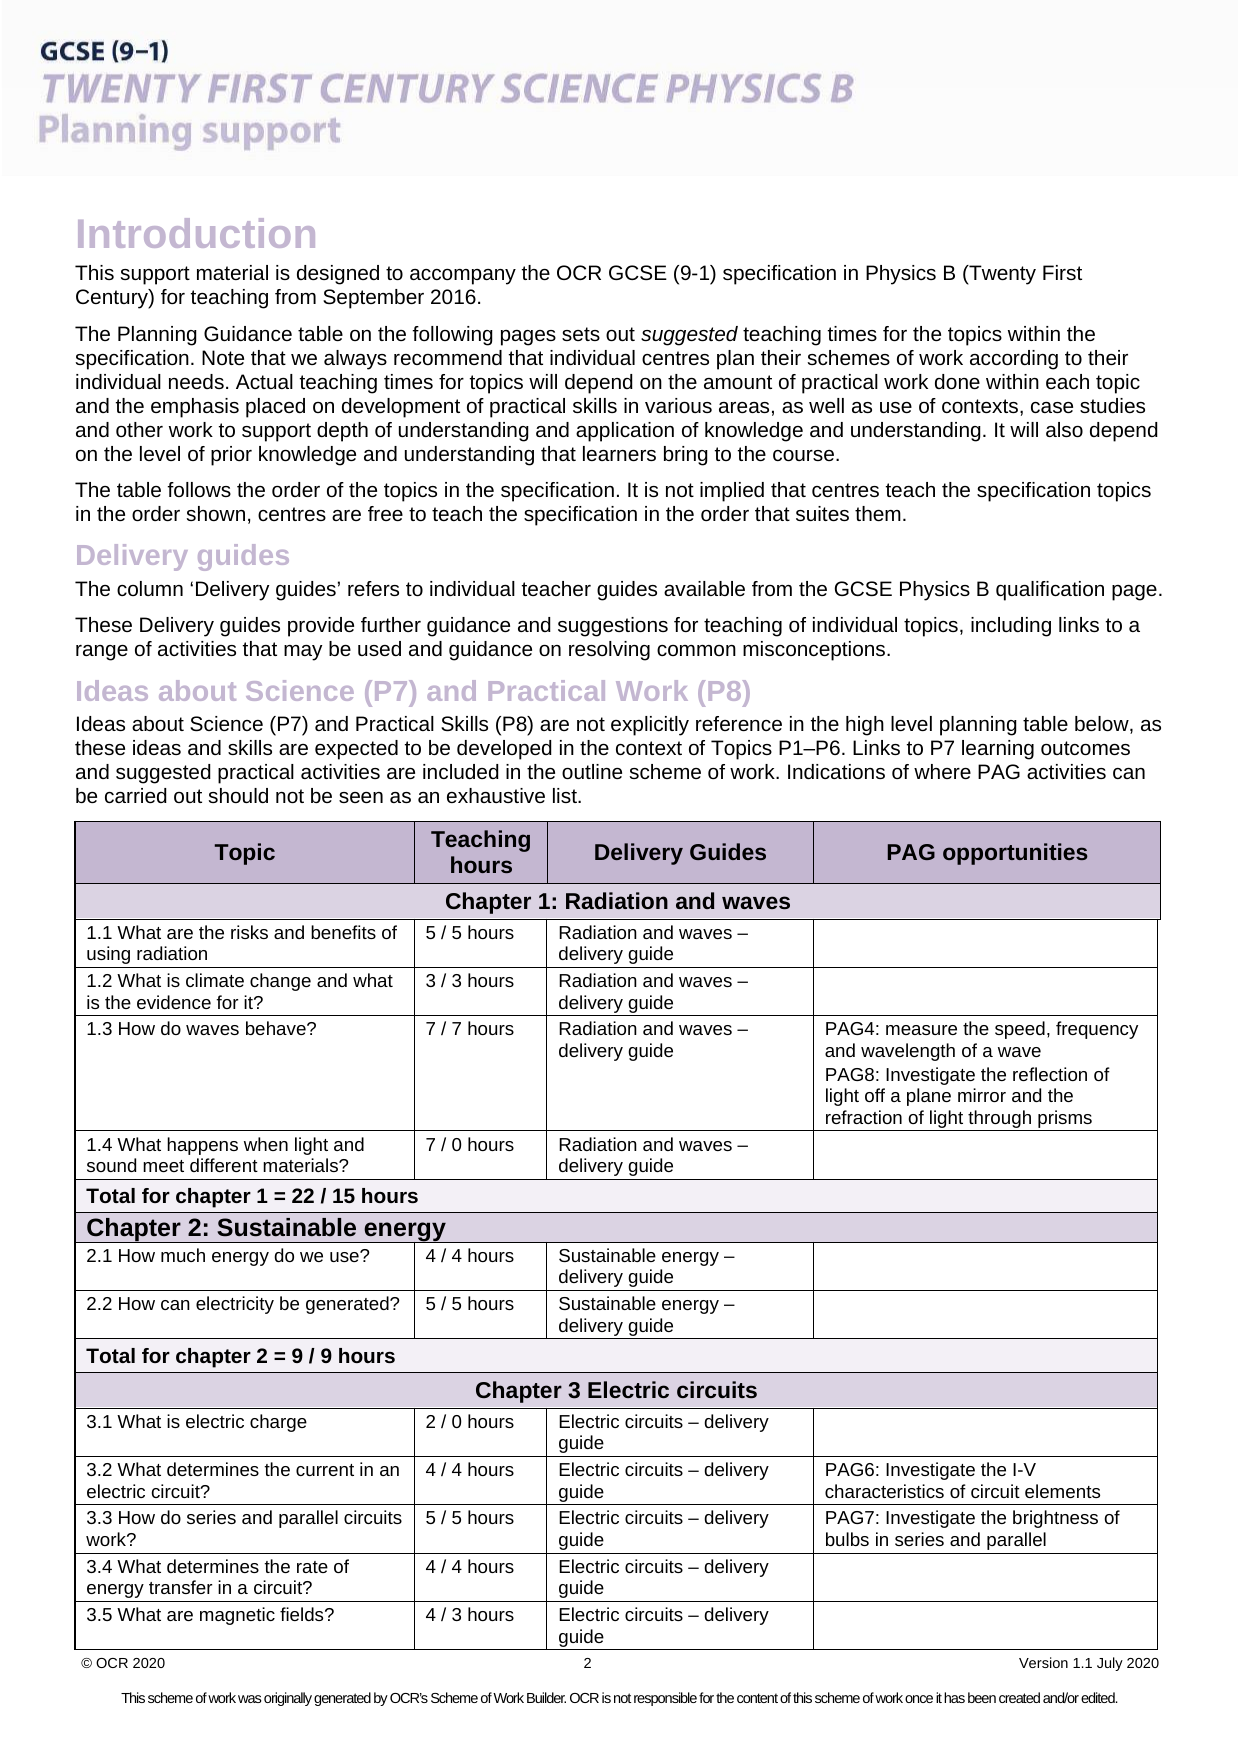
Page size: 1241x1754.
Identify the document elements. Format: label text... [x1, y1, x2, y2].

table_cell 4 / 4 hours [415, 1457, 546, 1504]
subtitle Introduction [75, 175, 1165, 257]
table_cell 5 / 5 hours [415, 1505, 546, 1552]
subtitle Delivery guides [75, 538, 1165, 572]
table_cell Electric circuits – delivery guide [547, 1554, 813, 1601]
text The Planning Guidance table on the following pages sets out suggested teaching times for the topics within the specification. Note that we always recommend that individual centres plan their schemes of work according to their individual needs. Actual teaching times for topics will depend on the amount of practical work done within each topic and the emphasis placed on development of practical skills in various areas, as well as use of contexts, case studies and other work to support depth of understanding and application of knowledge and understanding. It will also depend on the level of prior knowledge and understanding that learners bring to the course. [75, 322, 1165, 465]
table_cell 1.3 How do waves behave? [76, 1016, 414, 1130]
table_cell Total for chapter 1 = 22 / 15 hours [76, 1180, 1157, 1212]
table_cell [814, 1131, 1157, 1178]
picture [0, 0, 1238, 175]
table_cell 3.1 What is electric charge [76, 1409, 414, 1456]
table_cell Electric circuits – delivery guide [547, 1457, 813, 1504]
table_cell 1.4 What happens when light and sound meet different materials? [76, 1131, 414, 1178]
table_cell Electric circuits – delivery guide [547, 1505, 813, 1552]
table_cell 4 / 3 hours [415, 1602, 546, 1649]
table_cell [814, 968, 1157, 1015]
table_cell Electric circuits – delivery guide [547, 1409, 813, 1456]
table_cell Radiation and waves – delivery guide [547, 968, 813, 1015]
table_cell 4 / 4 hours [415, 1243, 546, 1290]
table_cell 2 / 0 hours [415, 1409, 546, 1456]
table_cell Chapter 2: Sustainable energy [76, 1213, 1157, 1242]
table_cell 2.2 How can electricity be generated? [76, 1291, 414, 1338]
table_cell 2.1 How much energy do we use? [76, 1243, 414, 1290]
text The column ‘Delivery guides’ refers to individual teacher guides available from the GCSE Physics B qualification page. [75, 577, 1165, 601]
table_cell 1.2 What is climate change and what is the evidence for it? [76, 968, 414, 1015]
table_cell Radiation and waves – delivery guide [547, 1016, 813, 1130]
table_cell Radiation and waves – delivery guide [547, 1131, 813, 1178]
text The table follows the order of the topics in the specification. It is not implied that centres teach the specification topics in the order shown, centres are free to teach the specification in the order that suites them. [75, 478, 1165, 526]
table_cell Electric circuits – delivery guide [547, 1602, 813, 1649]
table_header Teaching hours [415, 822, 547, 883]
table_cell [814, 1554, 1157, 1601]
text This support material is designed to accompany the OCR GCSE (9-1) specification in Physics B (Twenty First Century) for teaching from September 2016. [75, 261, 1165, 309]
table_cell 3 / 3 hours [415, 968, 546, 1015]
table_cell 5 / 5 hours [415, 920, 546, 967]
table_cell Chapter 1: Radiation and waves [76, 884, 1160, 918]
table_cell 7 / 0 hours [415, 1131, 546, 1178]
table_cell [814, 1602, 1157, 1649]
table_cell Radiation and waves – delivery guide [547, 920, 813, 967]
table_cell Sustainable energy – delivery guide [547, 1243, 813, 1290]
table_cell 5 / 5 hours [415, 1291, 546, 1338]
text These Delivery guides provide further guidance and suggestions for teaching of individual topics, including links to a range of activities that may be used and guidance on resolving common misconceptions. [75, 613, 1165, 661]
table_cell PAG7: Investigate the brightness of bulbs in series and parallel [814, 1505, 1157, 1552]
table_cell Chapter 3 Electric circuits [76, 1373, 1157, 1407]
table_header Topic [76, 822, 414, 883]
table_cell [814, 1291, 1157, 1338]
table_cell PAG6: Investigate the I-V characteristics of circuit elements [814, 1457, 1157, 1504]
subtitle Ideas about Science (P7) and Practical Work (P8) [75, 674, 1165, 707]
text Ideas about Science (P7) and Practical Skills (P8) are not explicitly reference in the high level planning table below, as these ideas and skills are expected to be developed in the context of Topics P1–P6. Links to P7 learning outcomes and suggested practical activities are included in the outline scheme of work. Indications of where PAG activities can be carried out should not be seen as an exhaustive list. [75, 712, 1165, 808]
table_header PAG opportunities [814, 822, 1160, 883]
table_cell [814, 1409, 1157, 1456]
table_cell 3.2 What determines the current in an electric circuit? [76, 1457, 414, 1504]
table_header Delivery Guides [548, 822, 813, 883]
table_cell [814, 1243, 1157, 1290]
table_cell Total for chapter 2 = 9 / 9 hours [76, 1339, 1157, 1372]
table_cell 3.5 What are magnetic fields? [76, 1602, 414, 1649]
table_cell 1.1 What are the risks and benefits of using radiation [76, 920, 414, 967]
table_cell 3.3 How do series and parallel circuits work? [76, 1505, 414, 1552]
table_cell PAG4: measure the speed, frequency and wavelength of a wave PAG8: Investigate the reflection of light off a plane mirror and the refraction of light through prisms [814, 1016, 1157, 1130]
table_cell [814, 920, 1157, 967]
table_cell 7 / 7 hours [415, 1016, 546, 1130]
table_cell Sustainable energy – delivery guide [547, 1291, 813, 1338]
table_cell 3.4 What determines the rate of energy transfer in a circuit? [76, 1554, 414, 1601]
table_cell 4 / 4 hours [415, 1554, 546, 1601]
